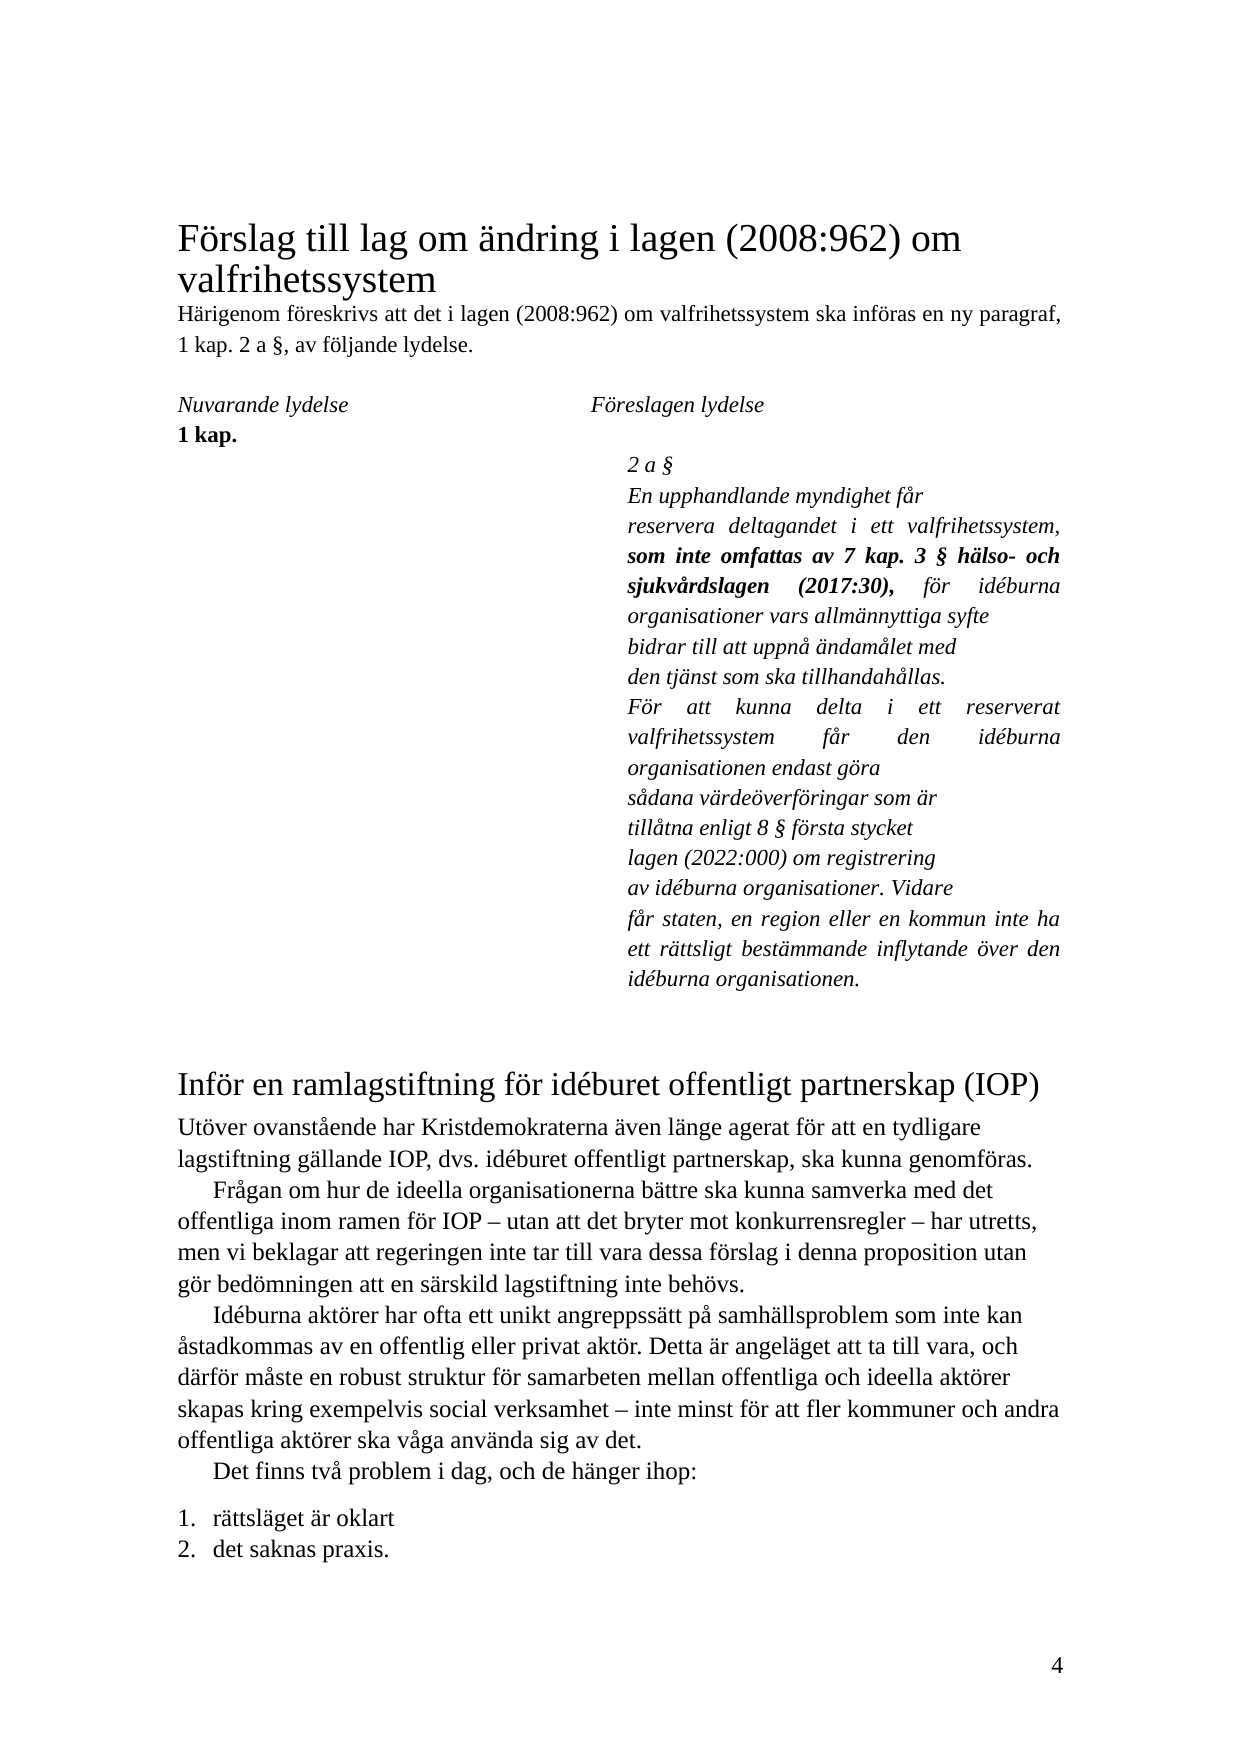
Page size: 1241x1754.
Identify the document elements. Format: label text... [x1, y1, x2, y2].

text 1 kap. [177, 421, 1063, 448]
text Nuvarande lydelse Föreslagen lydelse [177, 391, 1063, 417]
text den tjänst som ska tillhandahållas. [627, 663, 1063, 689]
text bidrar till att uppnå ändamålet med [627, 633, 1063, 659]
text Det finns två problem i dag, och de hänger ihop: [177, 1454, 1063, 1485]
text För att kunna delta i ett reserverat valfrihetssystem får den idéburna organisationen endast göra [627, 693, 1063, 780]
text Härigenom föreskrivs att det i lagen (2008:962) om valfrihetssystem ska införas en ny paragraf, 1 kap. 2 a §, av följande lydelse. [177, 301, 1063, 357]
text sådana värdeöverföringar som är [627, 784, 1063, 810]
list rättsläget är oklart [177, 1501, 1063, 1532]
text reservera deltagandet i ett valfrihetssystem, som inte omfattas av 7 kap. 3 § hälso- och sjukvårdslagen (2017:30), för idéburna organisationer vars allmännyttiga syfte [627, 512, 1063, 629]
text av idéburna organisationer. Vidare [627, 874, 1063, 901]
text tillåtna enligt 8 § första stycket [627, 814, 1063, 840]
text En upphandlande myndighet får [627, 482, 1063, 508]
text 2 a § [627, 452, 1063, 478]
text Idéburna aktörer har ofta ett unikt angreppssätt på samhällsproblem som inte kan åstadkommas av en offentlig eller privat aktör. Detta är angeläget att ta till vara, och därför måste en robust struktur för samarbeten mellan offentliga och ideella aktörer skapas kring exempelvis social verksamhet – inte minst för att fler kommuner och andra offentliga aktörer ska våga använda sig av det. [177, 1297, 1063, 1454]
text Frågan om hur de ideella organisationerna bättre ska kunna samverka med det offentliga inom ramen för IOP – utan att det bryter mot konkurrensregler – har utretts, men vi beklagar att regeringen inte tar till vara dessa förslag i denna proposition utan gör bedömningen att en särskild lagstiftning inte behövs. [177, 1172, 1063, 1297]
subtitle Inför en ramlagstiftning för idéburet offentligt partnerskap (IOP) [177, 1070, 1063, 1102]
subtitle Förslag till lag om ändring i lagen (2008:962) om valfrihetssystem [177, 219, 1063, 301]
text Utöver ovanstående har Kristdemokraterna även länge agerat för att en tydligare lagstiftning gällande IOP, dvs. idéburet offentligt partnerskap, ska kunna genomföras. [177, 1110, 1063, 1172]
text lagen (2022:000) om registrering [627, 844, 1063, 871]
list det saknas praxis. [177, 1532, 1063, 1563]
text får staten, en region eller en kommun inte ha ett rättsligt bestämmande inflytande över den idéburna organisationen. [627, 905, 1063, 991]
